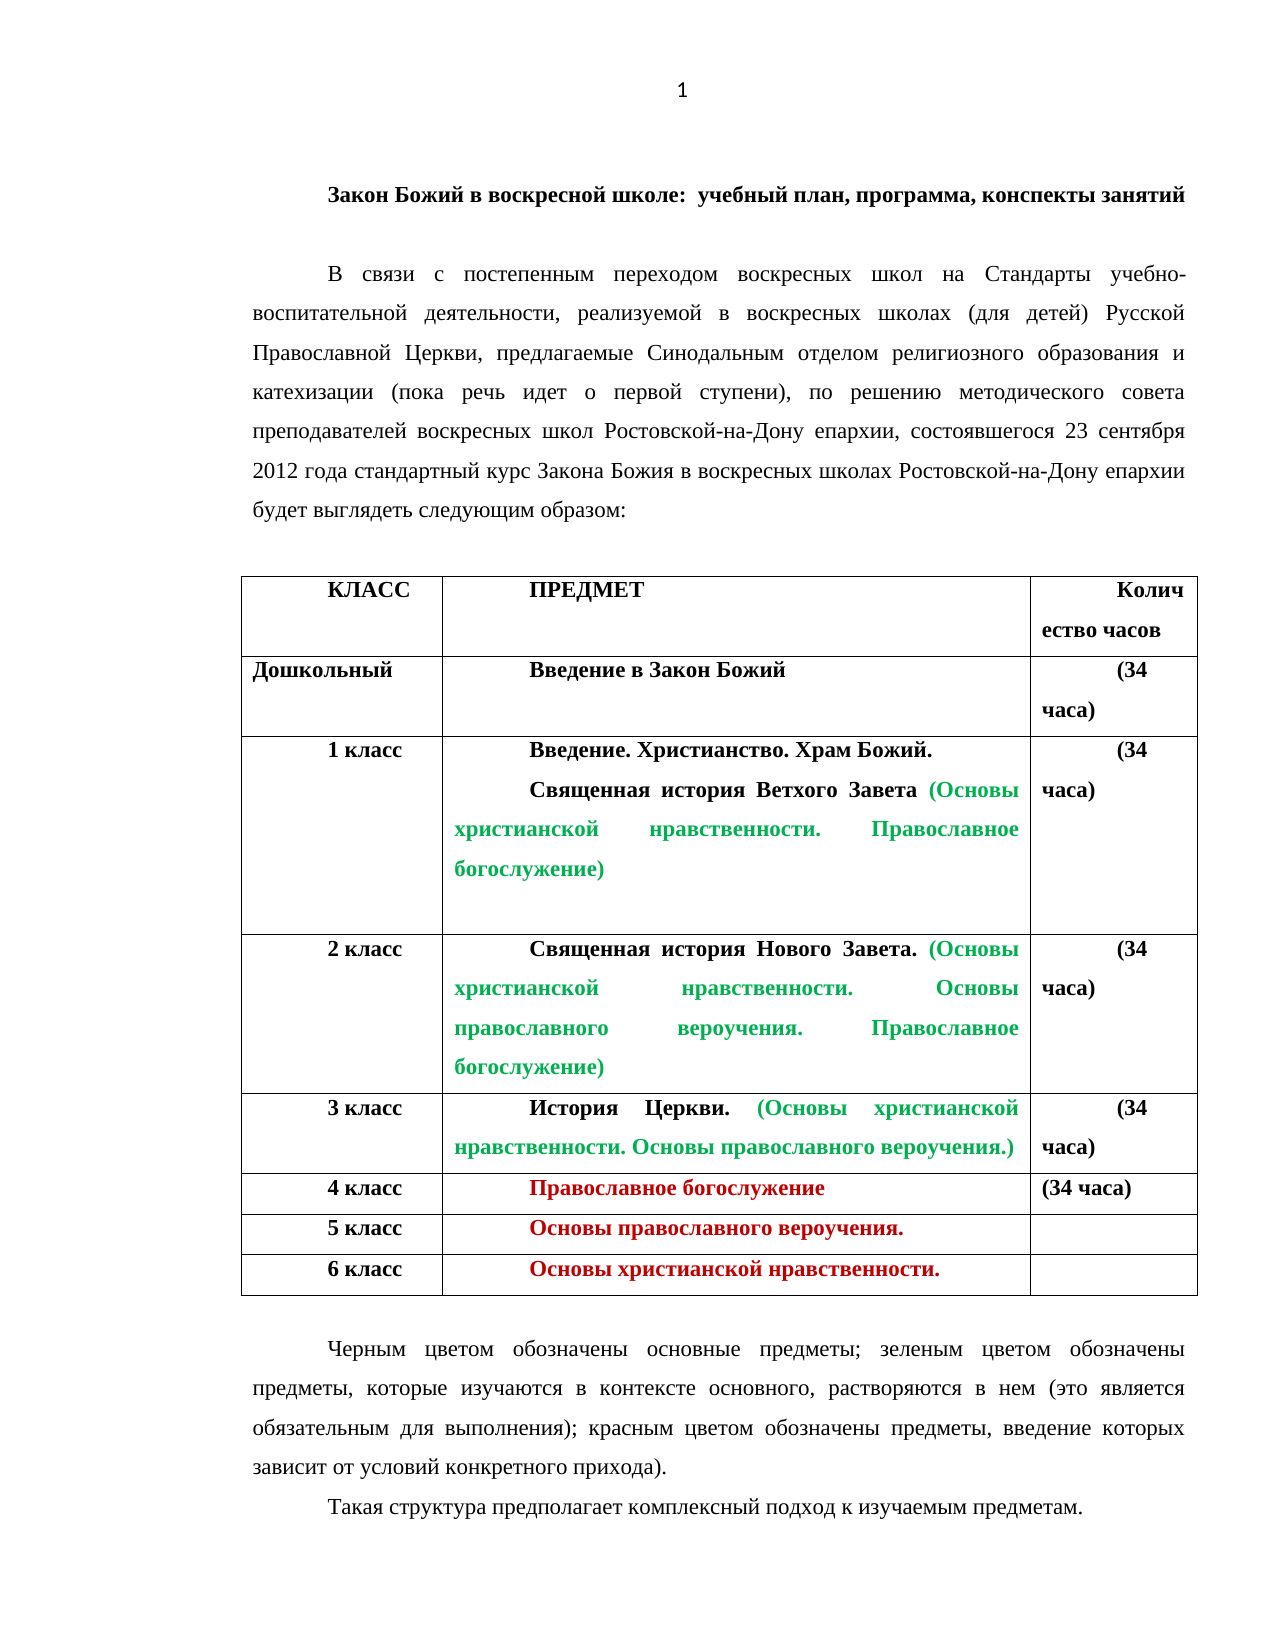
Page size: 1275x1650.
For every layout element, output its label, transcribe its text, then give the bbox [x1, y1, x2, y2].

text Закон Божий в воскресной школе: учебный план, программа, конспекты занятий [252, 181, 1186, 207]
table_cell 1 класс [242, 737, 442, 934]
table_cell [1031, 1215, 1197, 1254]
table_cell Основы христианской нравственности. [443, 1255, 1030, 1294]
table_cell 5 класс [242, 1215, 442, 1254]
table_cell 4 класс [242, 1174, 442, 1213]
text В связи с постепенным переходом воскресных школ на Стандарты учебно-воспитательной деятельности, реализуемой в воскресных школах (для детей) Русской Православной Церкви, предлагаемые Синодальным отделом религиозного образования и катехизации (пока речь идет о первой ступени), по решению методического совета преподавателей воскресных школ Ростовской-на-Дону епархии, состоявшегося 23 сентября 2012 года стандартный курс Закона Божия в воскресных школах Ростовской-на-Дону епархии будет выглядеть следующим образом: [252, 260, 1186, 523]
table_cell Священная история Нового Завета. (Основы христианской нравственности. Основы православного вероучения. Православное богослужение) [443, 935, 1030, 1093]
table_cell (34 часа) [1031, 657, 1197, 736]
table_cell Введение в Закон Божий [443, 657, 1030, 736]
table_cell Дошкольный [242, 657, 442, 736]
table_cell Православное богослужение [443, 1174, 1030, 1213]
table_cell (34 часа) [1031, 1174, 1197, 1213]
table_cell (34 часа) [1031, 1094, 1197, 1173]
table_cell 3 класс [242, 1094, 442, 1173]
table_cell 2 класс [242, 935, 442, 1093]
table_cell История Церкви. (Основы христианской нравственности. Основы православного вероучения.) [443, 1094, 1030, 1173]
table_cell (34 часа) [1031, 737, 1197, 934]
text Черным цветом обозначены основные предметы; зеленым цветом обозначены предметы, которые изучаются в контексте основного, растворяются в нем (это является обязательным для выполнения); красным цветом обозначены предметы, введение которых зависит от условий конкретного прихода). [252, 1335, 1186, 1480]
table_cell Введение. Христианство. Храм Божий. Священная история Ветхого Завета (Основы христианской нравственности. Православное богослужение) [443, 737, 1030, 934]
table_cell [1031, 1255, 1197, 1294]
table_header КЛАСС [242, 577, 442, 656]
table_cell (34 часа) [1031, 935, 1197, 1093]
table_cell Основы православного вероучения. [443, 1215, 1030, 1254]
table_cell 6 класс [242, 1255, 442, 1294]
table_header Количество часов [1031, 577, 1197, 656]
table_header ПРЕДМЕТ [443, 577, 1030, 656]
text Такая структура предполагает комплексный подход к изучаемым предметам. [252, 1493, 1186, 1519]
